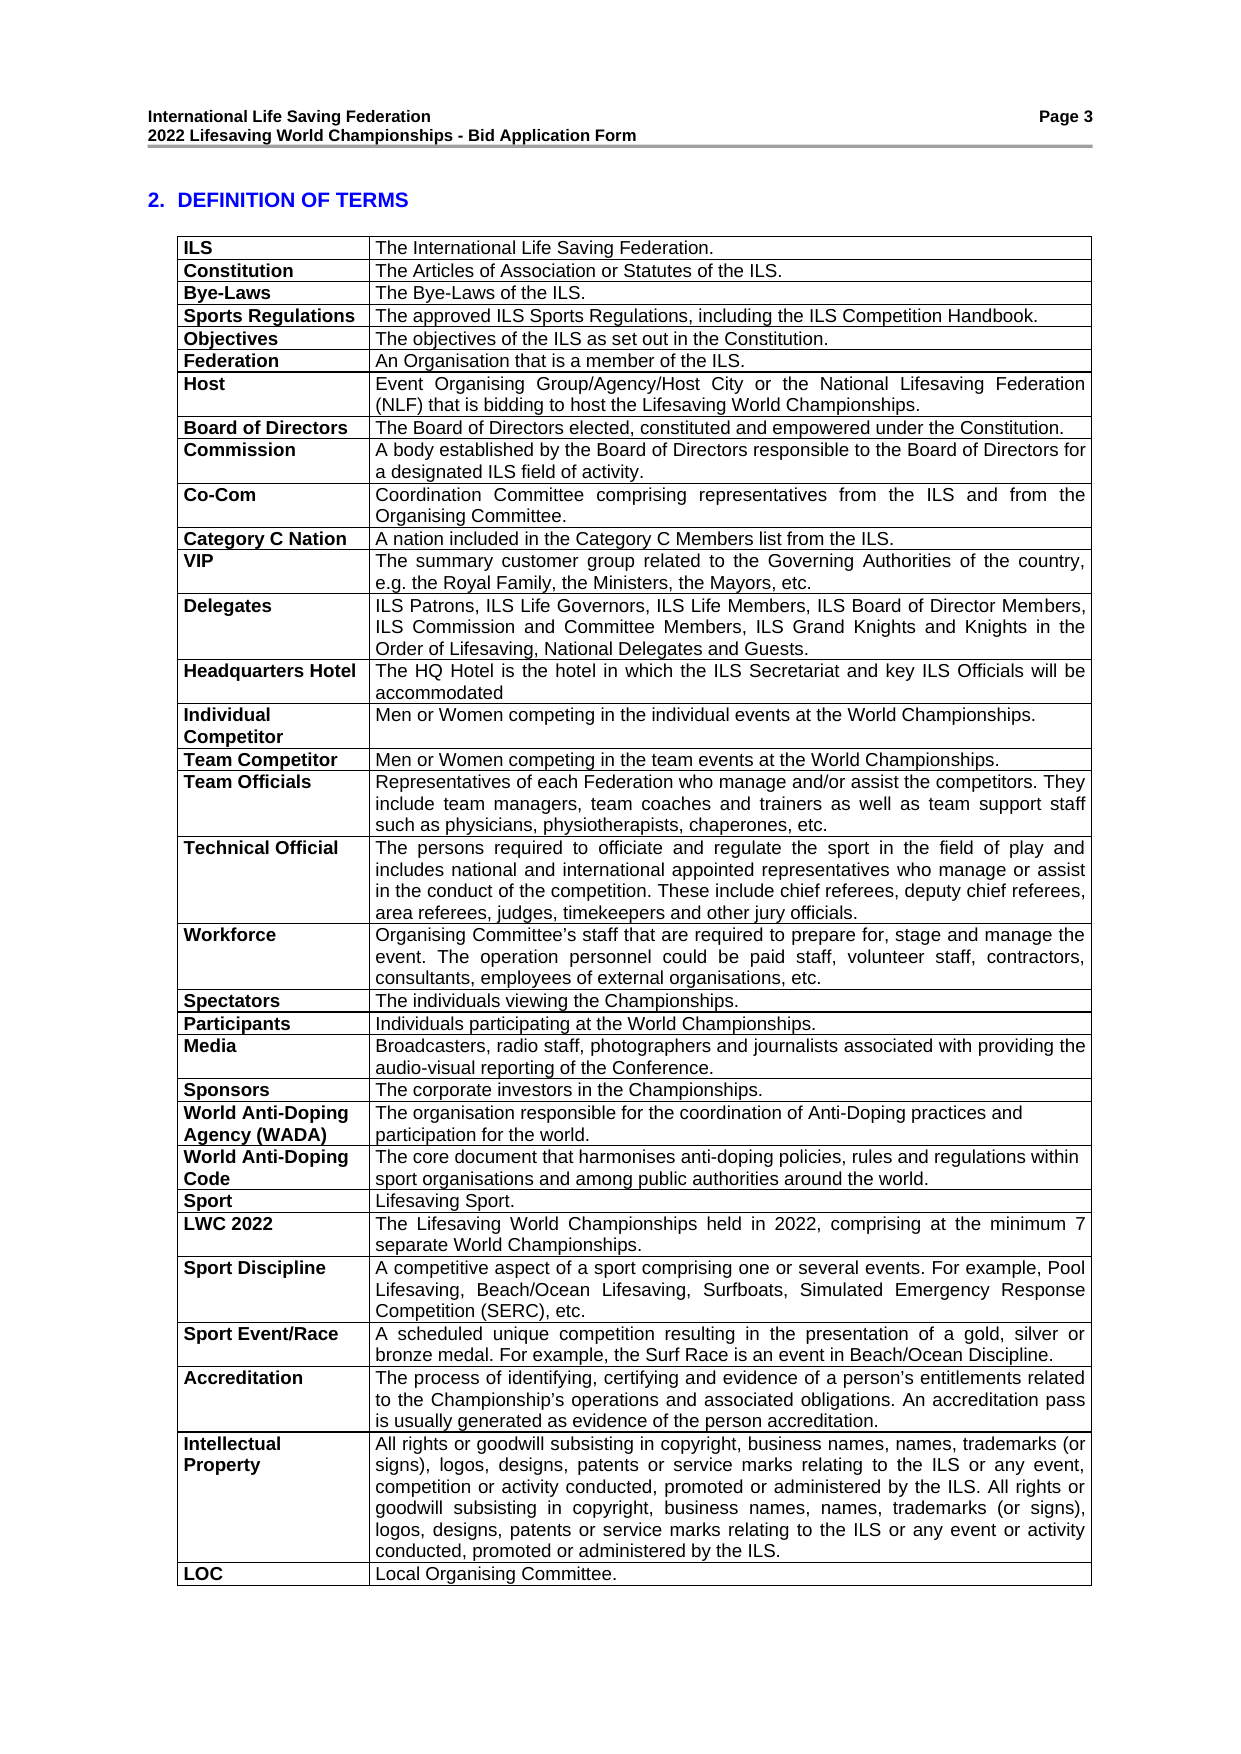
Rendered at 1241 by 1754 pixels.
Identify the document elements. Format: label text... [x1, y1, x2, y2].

table_cell Category C Nation [178, 528, 369, 549]
table_cell Headquarters Hotel [178, 660, 369, 703]
table_cell A competitive aspect of a sport comprising one or several events. For example, Pool Lifesaving, Beach/Ocean Lifesaving, Surfboats, Simulated Emergency Response Competition (SERC), etc. [370, 1257, 1091, 1322]
table_cell The objectives of the ILS as set out in the Constitution. [370, 327, 1091, 349]
table_cell Sports Regulations [178, 305, 369, 326]
table_cell LWC 2022 [178, 1213, 369, 1256]
table_cell Sport Event/Race [178, 1323, 369, 1366]
table_cell Workforce [178, 924, 369, 989]
table_cell Constitution [178, 260, 369, 281]
table_cell Broadcasters, radio staff, photographers and journalists associated with providing the audio-visual reporting of the Conference. [370, 1035, 1091, 1078]
table_cell Delegates [178, 594, 369, 659]
table_cell An Organisation that is a member of the ILS. [370, 350, 1091, 371]
table_cell Men or Women competing in the team events at the World Championships. [370, 749, 1091, 770]
table_cell World Anti-Doping Code [178, 1146, 369, 1189]
table_header The International Life Saving Federation. [370, 237, 1091, 258]
table_cell All rights or goodwill subsisting in copyright, business names, names, trademarks (or signs), logos, designs, patents or service marks relating to the ILS or any event, competition or activity conducted, promoted or administered by the ILS. All rights or goodwill subsisting in copyright, business names, names, trademarks (or signs), logos, designs, patents or service marks relating to the ILS or any event or activity conducted, promoted or administered by the ILS. [370, 1433, 1091, 1562]
table_cell Objectives [178, 327, 369, 349]
table_cell The approved ILS Sports Regulations, including the ILS Competition Handbook. [370, 305, 1091, 326]
table_cell Individuals participating at the World Championships. [370, 1013, 1091, 1034]
table_cell Host [178, 373, 369, 416]
table_cell Local Organising Committee. [370, 1563, 1091, 1584]
table_cell The process of identifying, certifying and evidence of a person’s entitlements related to the Championship’s operations and associated obligations. An accreditation pass is usually generated as evidence of the person accreditation. [370, 1367, 1091, 1431]
table_cell World Anti-Doping Agency (WADA) [178, 1102, 369, 1145]
table_cell Sponsors [178, 1079, 369, 1101]
table_cell Participants [178, 1013, 369, 1034]
table_header ILS [178, 237, 369, 258]
table_cell Bye-Laws [178, 282, 369, 304]
table_cell VIP [178, 550, 369, 593]
table_cell Intellectual Property [178, 1433, 369, 1562]
table_cell The individuals viewing the Championships. [370, 990, 1091, 1011]
list DEFINITION OF TERMS [148, 188, 1092, 212]
table_cell A nation included in the Category C Members list from the ILS. [370, 528, 1091, 549]
table_cell Federation [178, 350, 369, 371]
table_cell Organising Committee’s staff that are required to prepare for, stage and manage the event. The operation personnel could be paid staff, volunteer staff, contractors, consultants, employees of external organisations, etc. [370, 924, 1091, 989]
table_cell Co-Com [178, 484, 369, 527]
table_cell Team Officials [178, 771, 369, 836]
table_cell A scheduled unique competition resulting in the presentation of a gold, silver or bronze medal. For example, the Surf Race is an event in Beach/Ocean Discipline. [370, 1323, 1091, 1366]
table_cell Representatives of each Federation who manage and/or assist the competitors. They include team managers, team coaches and trainers as well as team support staff such as physicians, physiotherapists, chaperones, etc. [370, 771, 1091, 836]
table_cell Coordination Committee comprising representatives from the ILS and from the Organising Committee. [370, 484, 1091, 527]
table_cell The corporate investors in the Championships. [370, 1079, 1091, 1101]
table_cell Event Organising Group/Agency/Host City or the National Lifesaving Federation (NLF) that is bidding to host the Lifesaving World Championships. [370, 373, 1091, 416]
table_cell Team Competitor [178, 749, 369, 770]
table_cell The Lifesaving World Championships held in 2022, comprising at the minimum 7 separate World Championships. [370, 1213, 1091, 1256]
table_cell Technical Official [178, 837, 369, 923]
table_cell LOC [178, 1563, 369, 1584]
table_cell Media [178, 1035, 369, 1078]
table_cell The Articles of Association or Statutes of the ILS. [370, 260, 1091, 281]
table_cell The summary customer group related to the Governing Authorities of the country, e.g. the Royal Family, the Ministers, the Mayors, etc. [370, 550, 1091, 593]
table_cell Individual Competitor [178, 704, 369, 747]
table_cell Accreditation [178, 1367, 369, 1431]
table_cell ILS Patrons, ILS Life Governors, ILS Life Members, ILS Board of Director Members, ILS Commission and Committee Members, ILS Grand Knights and Knights in the Order of Lifesaving, National Delegates and Guests. [370, 594, 1091, 659]
table_cell The HQ Hotel is the hotel in which the ILS Secretariat and key ILS Officials will be accommodated [370, 660, 1091, 703]
table_cell Sport Discipline [178, 1257, 369, 1322]
table_cell The organisation responsible for the coordination of Anti-Doping practices and participation for the world. [370, 1102, 1091, 1145]
table_cell The core document that harmonises anti-doping policies, rules and regulations within sport organisations and among public authorities around the world. [370, 1146, 1091, 1189]
table_cell The persons required to officiate and regulate the sport in the field of play and includes national and international appointed representatives who manage or assist in the conduct of the competition. These include chief referees, deputy chief referees, area referees, judges, timekeepers and other jury officials. [370, 837, 1091, 923]
table_cell A body established by the Board of Directors responsible to the Board of Directors for a designated ILS field of activity. [370, 439, 1091, 482]
table_cell Commission [178, 439, 369, 482]
table_cell The Bye-Laws of the ILS. [370, 282, 1091, 304]
table_cell The Board of Directors elected, constituted and empowered under the Constitution. [370, 417, 1091, 438]
table_cell Board of Directors [178, 417, 369, 438]
table_cell Men or Women competing in the individual events at the World Championships. [370, 704, 1091, 747]
table_cell Sport [178, 1190, 369, 1212]
table_cell Spectators [178, 990, 369, 1011]
table_cell Lifesaving Sport. [370, 1190, 1091, 1212]
